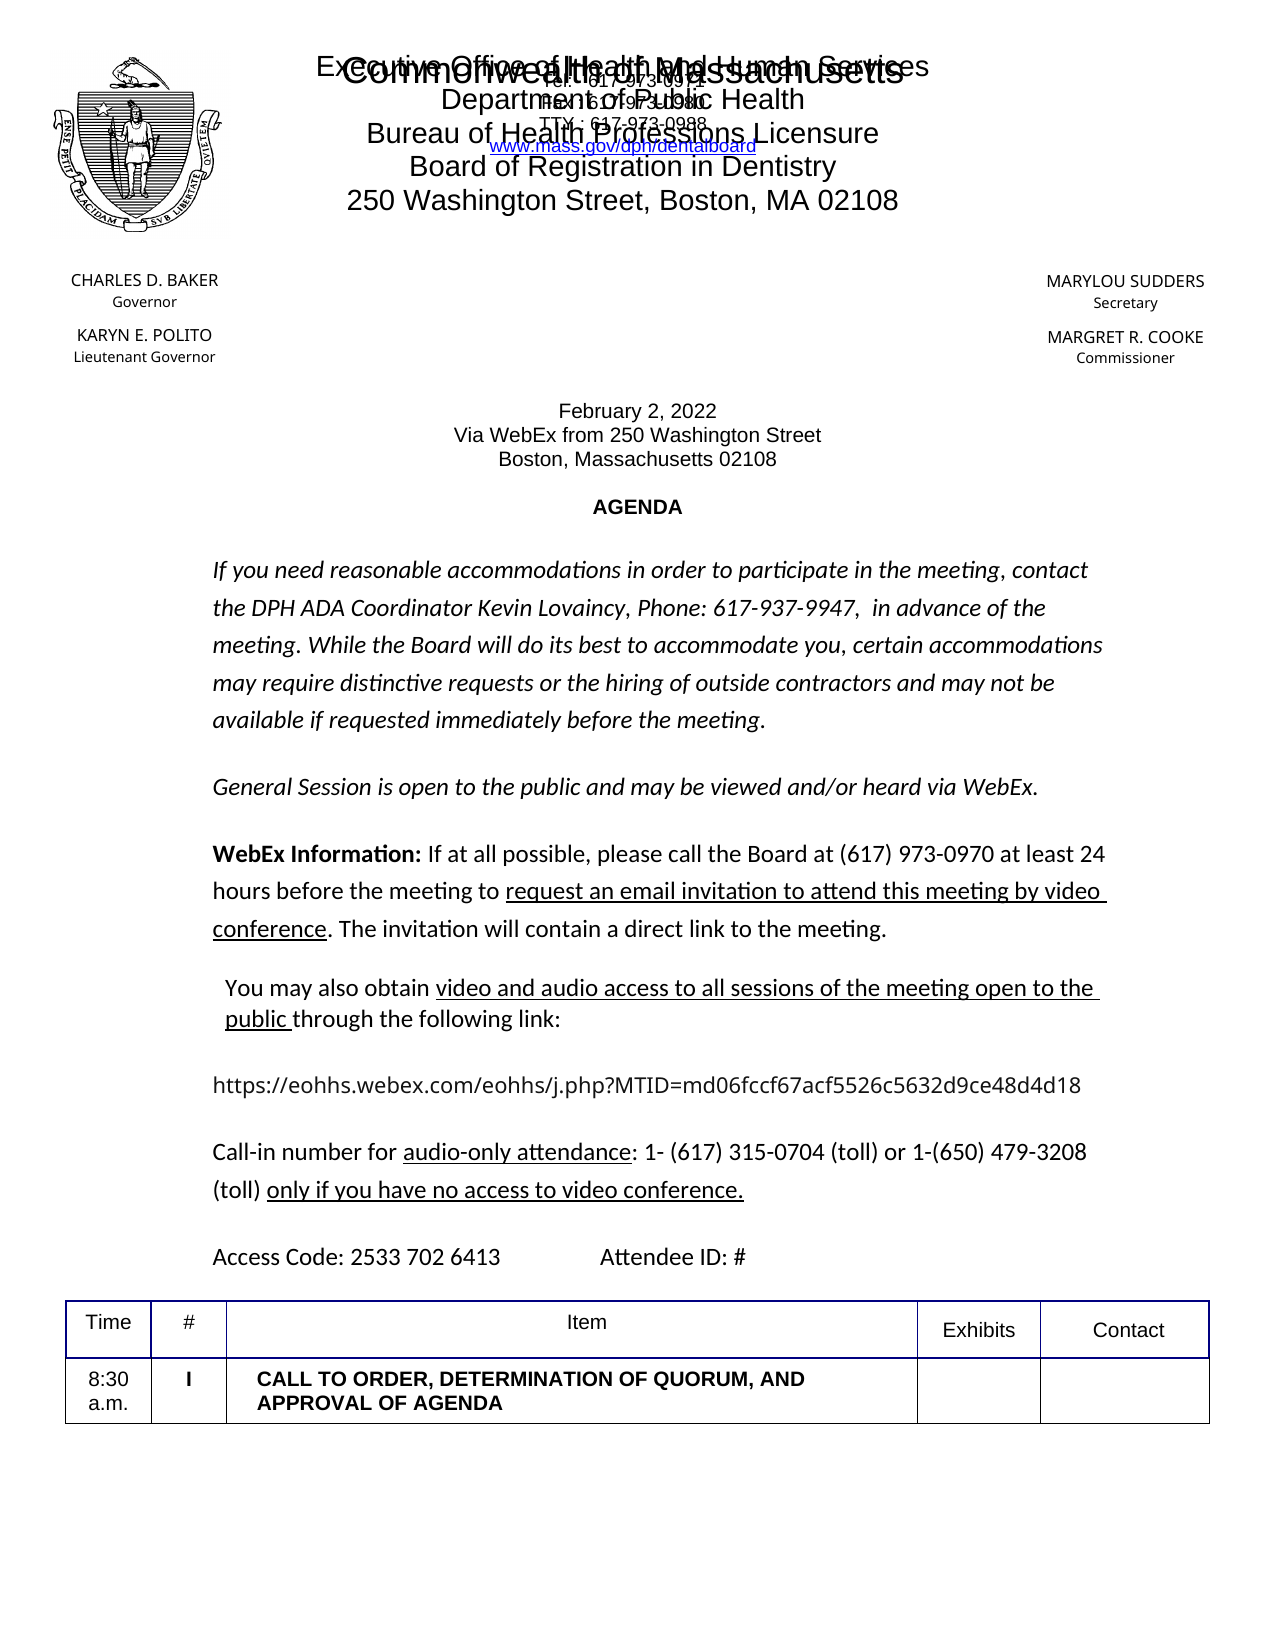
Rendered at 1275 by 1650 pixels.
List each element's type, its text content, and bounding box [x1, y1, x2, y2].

table_header Time [67, 1302, 150, 1357]
text Access Code: 2533 702 6413 Attendee ID: # [212, 1234, 1125, 1271]
text Fax : 617-973-0980 [265, 92, 981, 113]
table_cell CALL TO ORDER, DETERMINATION OF QUORUM, AND APPROVAL OF AGENDA [227, 1359, 917, 1423]
text Tel: 617-973-0971 [265, 70, 981, 92]
text You may also obtain video and audio access to all sessions of the meeting open to the public through the following link: [225, 973, 1125, 1034]
picture [50, 50, 231, 239]
text TTY : 617-973-0988 [265, 113, 981, 135]
text Call-in number for audio-only attendance: 1- (617) 315-0704 (toll) or 1-(650) 479-3208 (toll) only if you have no access to video conference. [212, 1129, 1125, 1204]
text Via WebEx from 250 Washington Street [150, 423, 1125, 447]
table_cell [918, 1359, 1040, 1423]
text General Session is open to the public and may be viewed and/or heard via WebEx. [212, 764, 1125, 802]
table_cell 8:30 a.m. [66, 1359, 151, 1423]
table_header Item [227, 1302, 917, 1357]
text February 2, 2022 [150, 150, 1125, 423]
text Board of Registration in Dentistry [265, 156, 981, 183]
subtitle Boston, Massachusetts 02108 [150, 447, 1125, 471]
text https://eohhs.webex.com/eohhs/j.php?MTID=md06fccf67acf5526c5632d9ce48d4d18 [212, 1063, 1125, 1100]
table_header Contact [1041, 1302, 1208, 1357]
text www.mass.gov/dph/dentalboard [265, 135, 981, 156]
subtitle AGENDA [150, 494, 1125, 518]
text WebEx Information: If at all possible, please call the Board at (617) 973-0970 at least 24 hours before the meeting to request an email invitation to attend this meeting by video conference. The invitation will contain a direct link to the meeting. [212, 831, 1125, 943]
table_header Exhibits [918, 1302, 1040, 1357]
table_header # [152, 1302, 226, 1357]
table_cell [1041, 1359, 1209, 1423]
text If you need reasonable accommodations in order to participate in the meeting, contact the DPH ADA Coordinator Kevin Lovaincy, Phone: 617-937-9947, in advance of the meeting. While the Board will do its best to accommodate you, certain accommodations may require distinctive requests or the hiring of outside contractors and may not be available if requested immediately before the meeting. [212, 548, 1125, 735]
text 250 Washington Street, Boston, MA 02108 [265, 183, 981, 216]
table_cell I [152, 1359, 226, 1423]
text Executive Office of Health and Human Services [265, 48, 981, 70]
